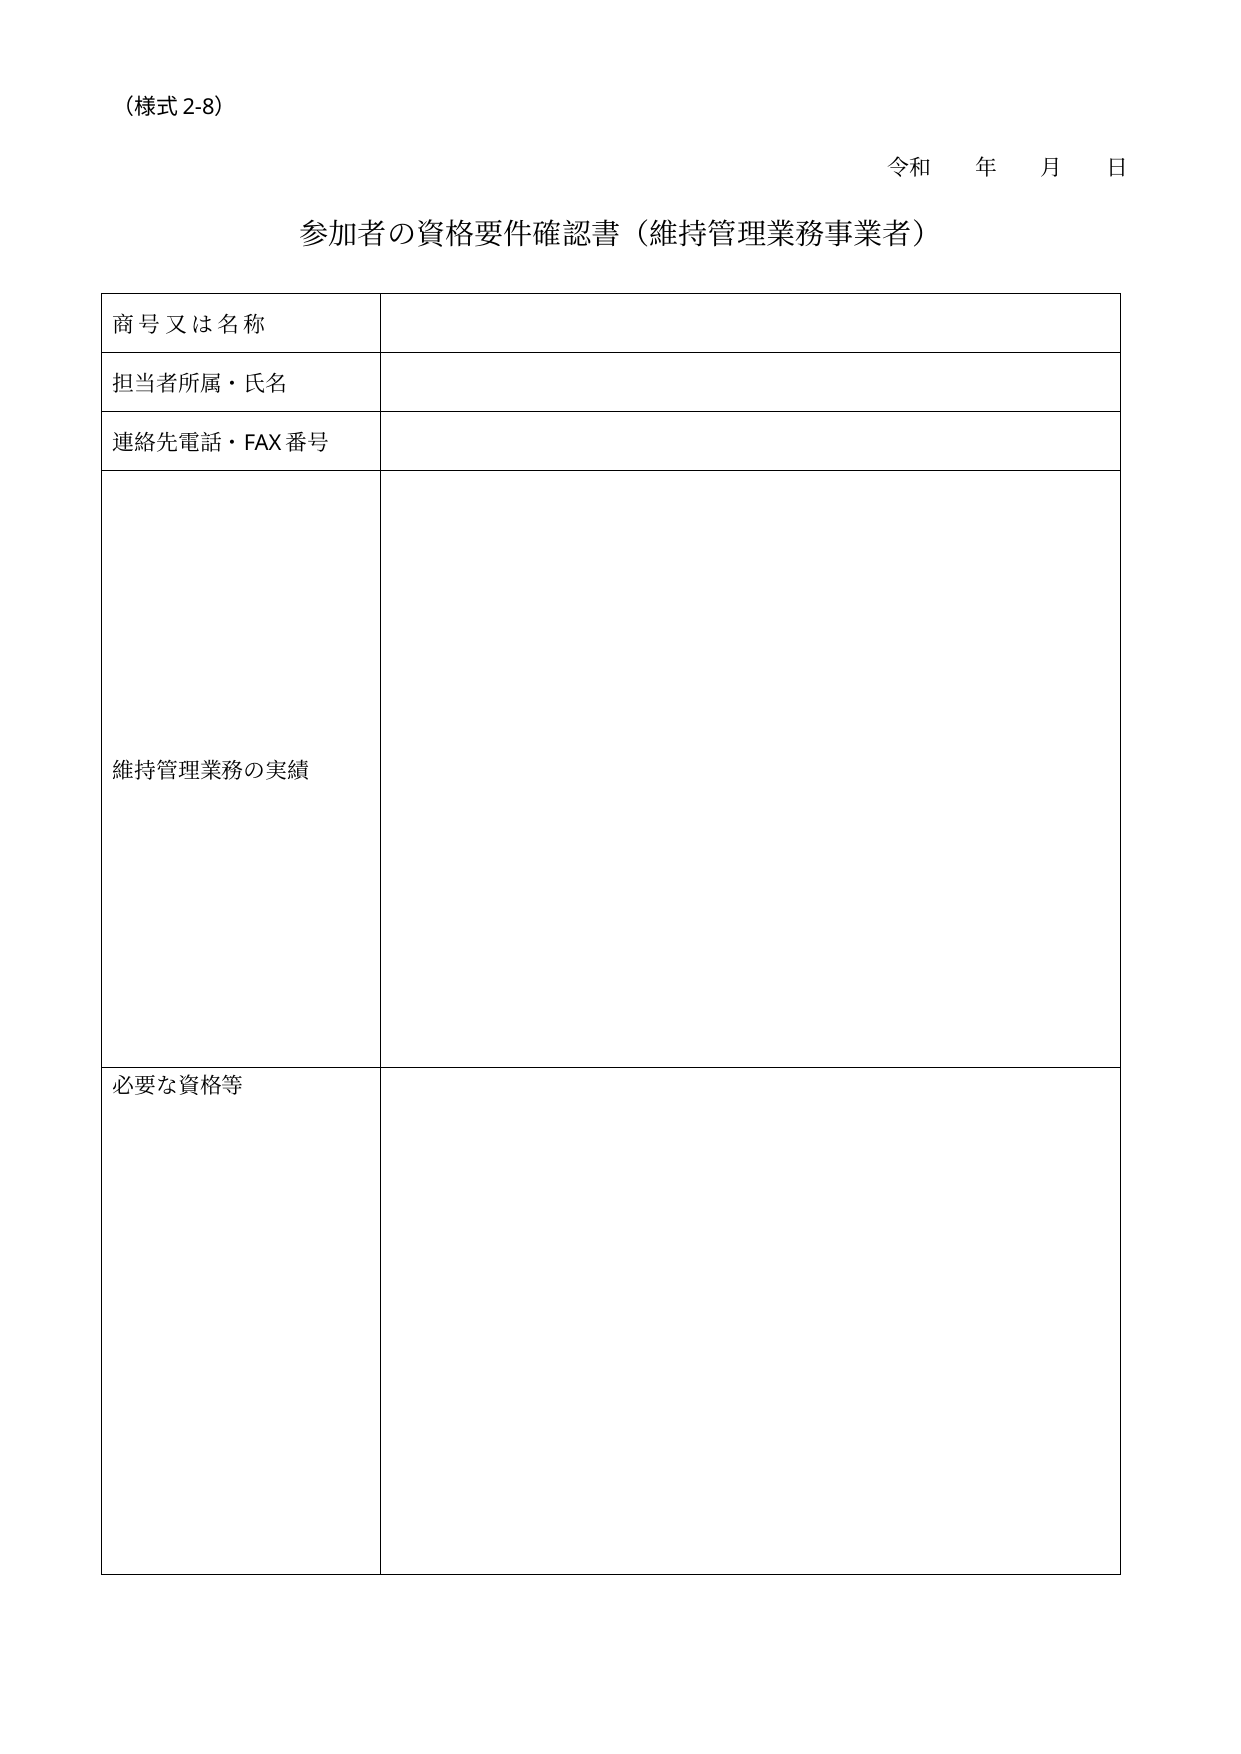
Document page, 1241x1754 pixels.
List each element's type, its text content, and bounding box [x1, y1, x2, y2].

table_cell [381, 353, 1120, 411]
table_cell [381, 471, 1120, 1067]
table_cell [381, 412, 1120, 470]
text 令和 年 月 日 [112, 150, 1128, 181]
table_cell [381, 1068, 1120, 1574]
table_cell 維持管理業務の実績 [102, 471, 380, 1067]
table_header 商号又は名称 [102, 294, 380, 352]
text 参加者の資格要件確認書（維持管理業務事業者） [112, 211, 1128, 253]
table_cell 連絡先電話・FAX番号 [102, 412, 380, 470]
table_header [381, 294, 1120, 352]
table_cell 必要な資格等 [102, 1068, 380, 1574]
table_cell 担当者所属・氏名 [102, 353, 380, 411]
